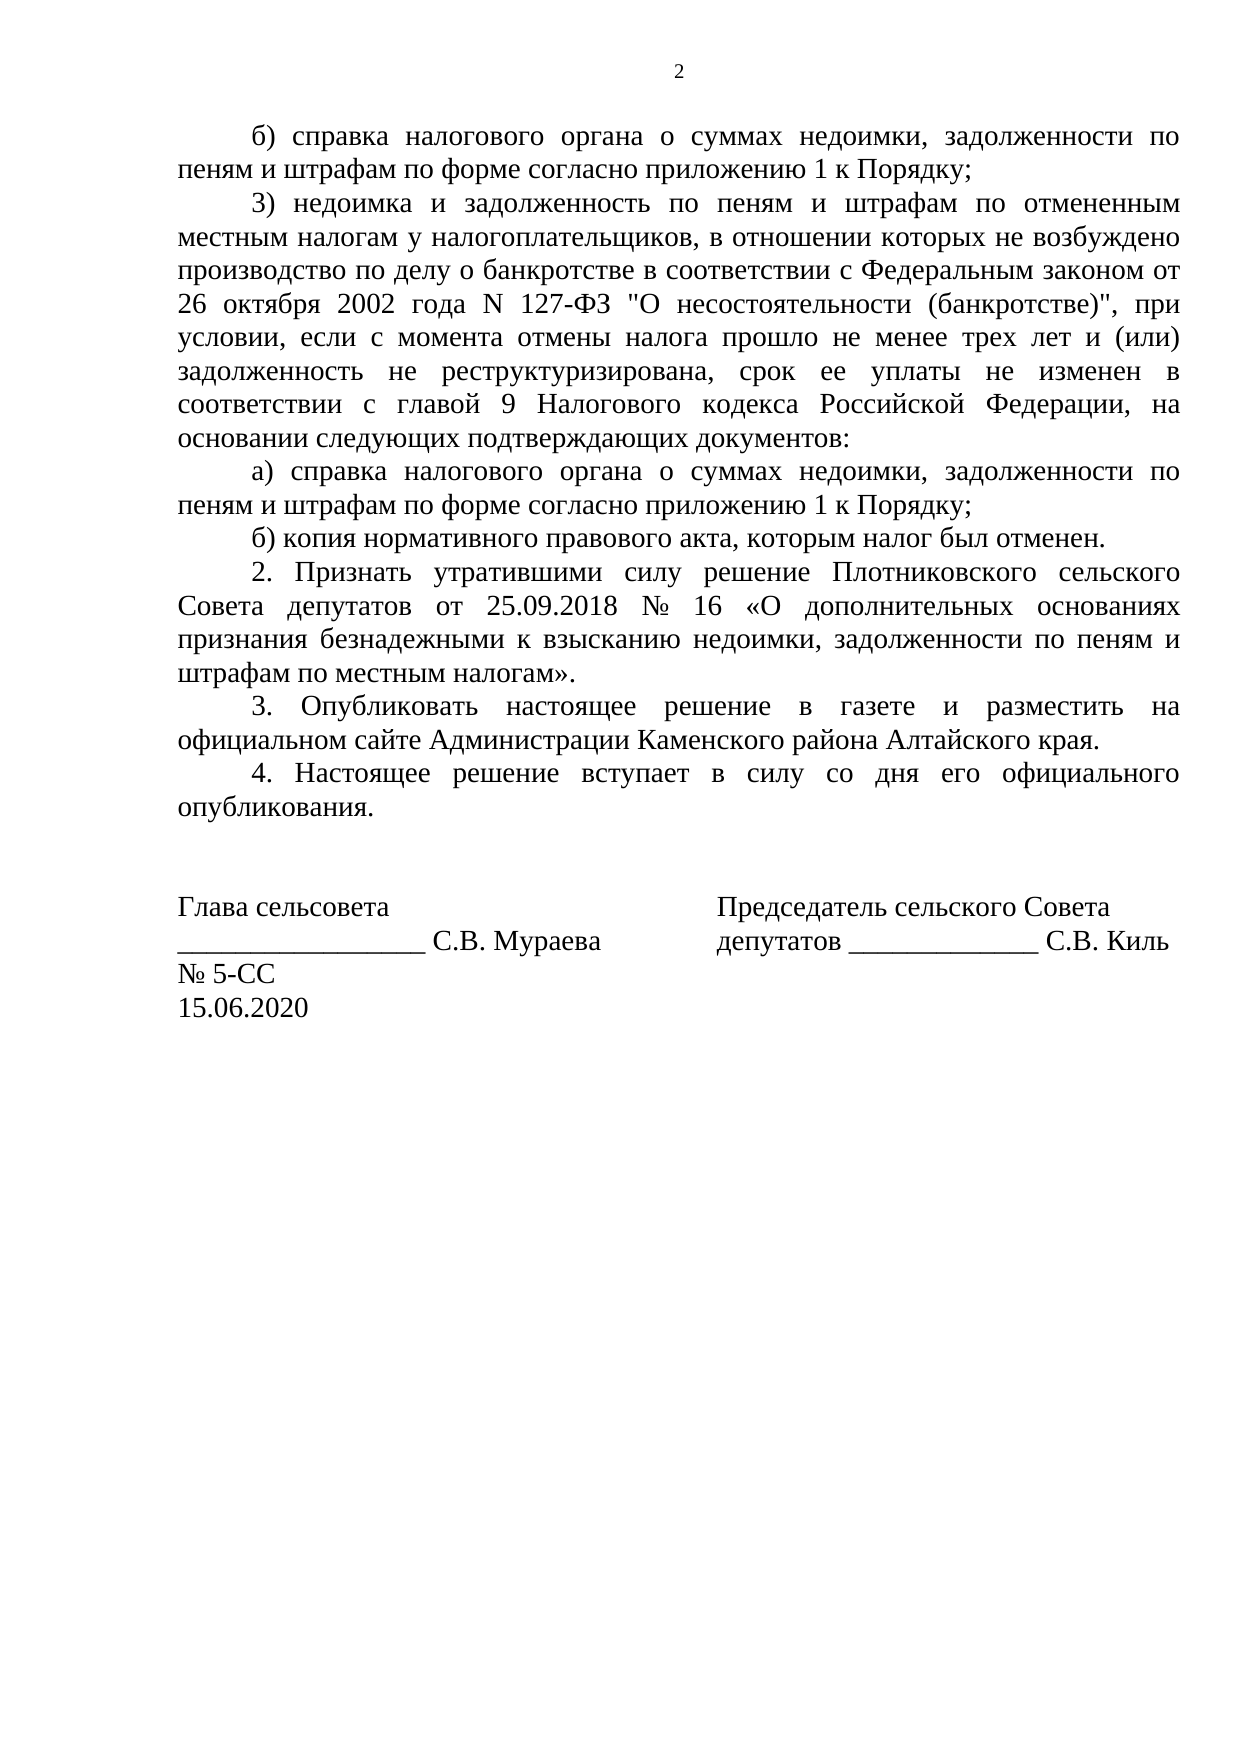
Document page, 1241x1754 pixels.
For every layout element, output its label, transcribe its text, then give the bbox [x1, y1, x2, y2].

text 2. Признать утратившими силу решение Плотниковского сельского Совета депутатов от 25.09.2018 № 16 «О дополнительных основаниях признания безнадежными к взысканию недоимки, задолженности по пеням и штрафам по местным налогам». [177, 554, 1181, 688]
text б) справка налогового органа о суммах недоимки, задолженности по пеням и штрафам по форме согласно приложению 1 к Порядку; [177, 118, 1181, 185]
text а) справка налогового органа о суммах недоимки, задолженности по пеням и штрафам по форме согласно приложению 1 к Порядку; [177, 453, 1181, 521]
text _________________ С.В. Мураева [177, 923, 642, 957]
text 15.06.2020 [177, 990, 1181, 1024]
text № 5-СС [177, 957, 642, 990]
text 3) недоимка и задолженность по пеням и штрафам по отмененным местным налогам у налогоплательщиков, в отношении которых не возбуждено производство по делу о банкротстве в соответствии с Федеральным законом от 26 октября 2002 года N 127-ФЗ "О несостоятельности (банкротстве)", при условии, если с момента отмены налога прошло не менее трех лет и (или) задолженность не реструктуризирована, срок ее уплаты не изменен в соответствии с главой 9 Налогового кодекса Российской Федерации, на основании следующих подтверждающих документов: [177, 185, 1181, 453]
text 4. Настоящее решение вступает в силу со дня его официального опубликования. [177, 755, 1181, 822]
text б) копия нормативного правового акта, которым налог был отменен. [177, 521, 1181, 554]
text Председатель сельского Совета депутатов _____________ С.В. Киль [717, 889, 1181, 957]
text 3. Опубликовать настоящее решение в газете и разместить на официальном сайте Администрации Каменского района Алтайского края. [177, 688, 1181, 755]
text Глава сельсовета [177, 889, 642, 923]
